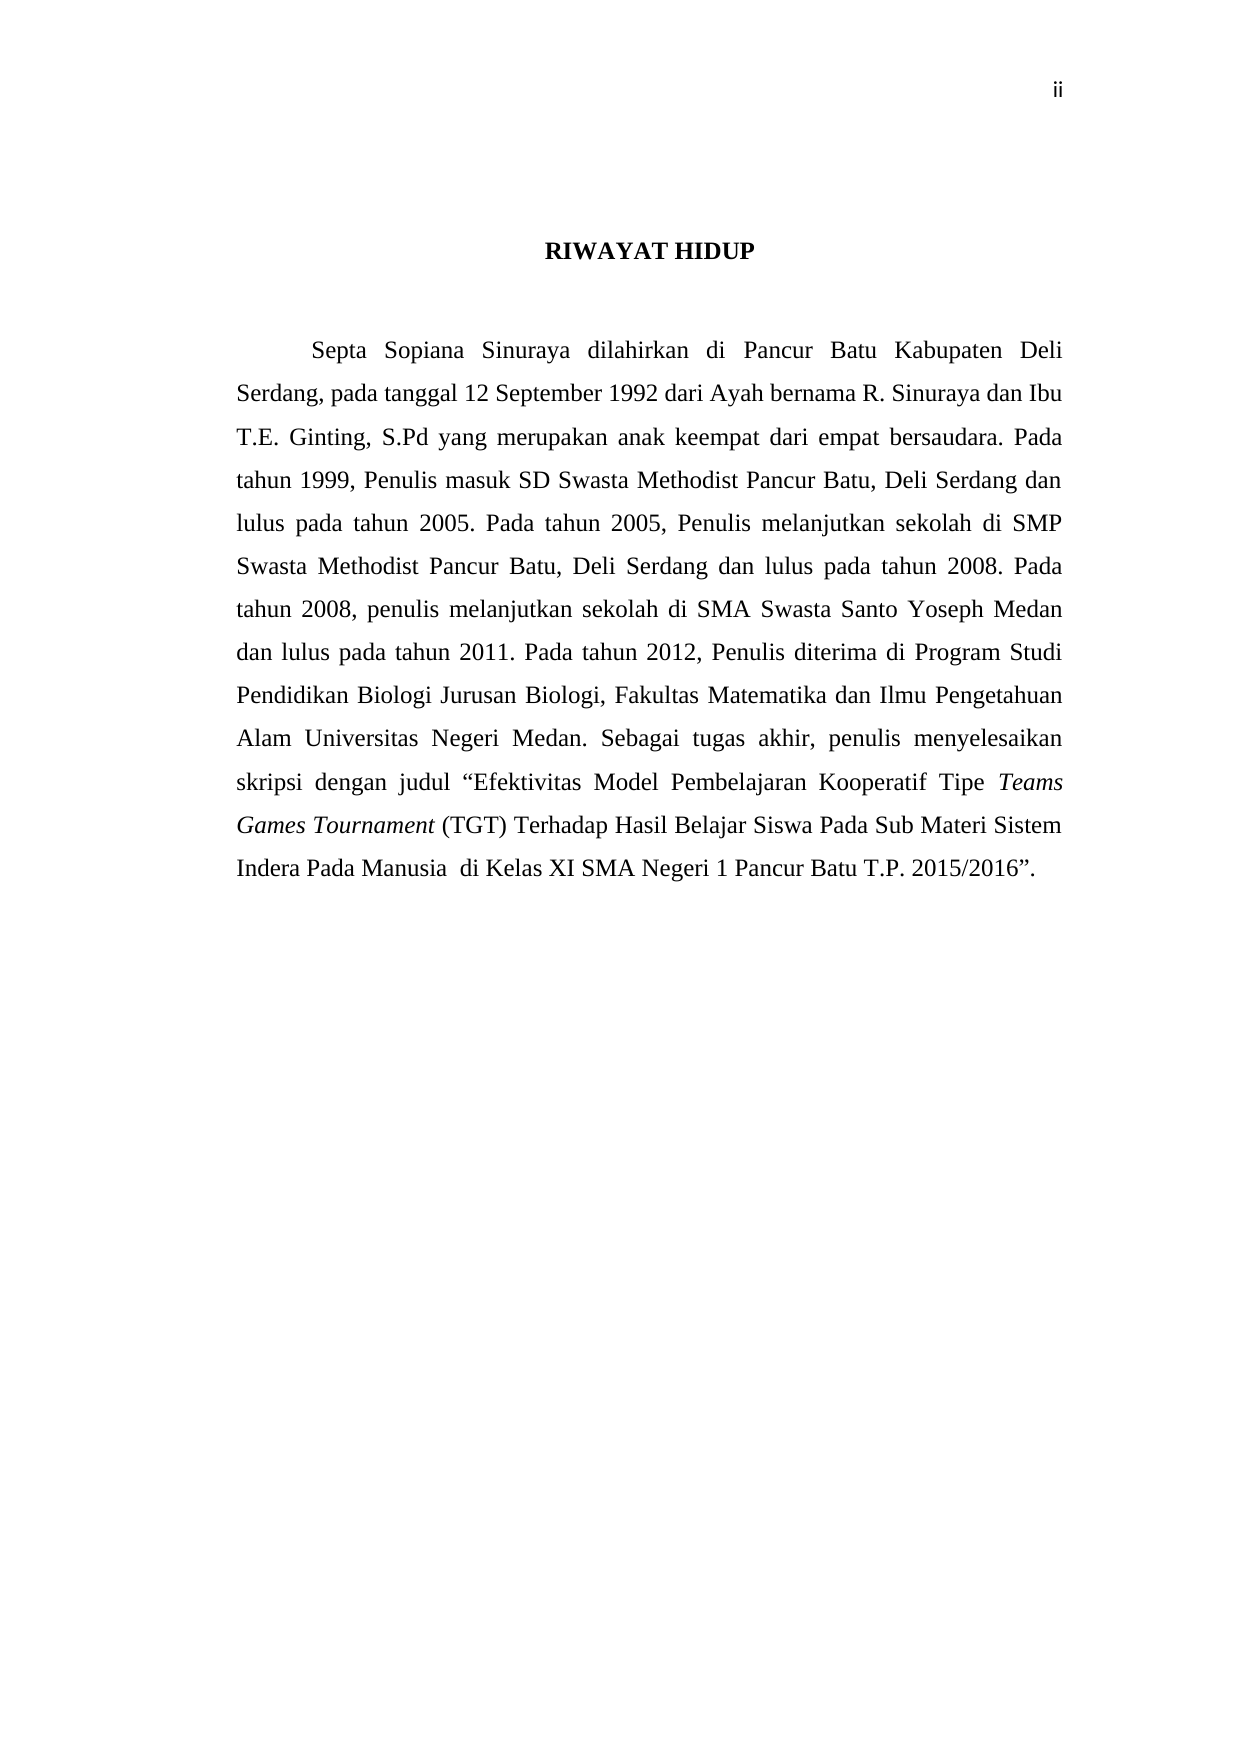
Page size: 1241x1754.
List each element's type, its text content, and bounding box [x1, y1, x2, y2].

text Septa Sopiana Sinuraya dilahirkan di Pancur Batu Kabupaten Deli Serdang, pada tanggal 12 September 1992 dari Ayah bernama R. Sinuraya dan Ibu T.E. Ginting, S.Pd yang merupakan anak keempat dari empat bersaudara. Pada tahun 1999, Penulis masuk SD Swasta Methodist Pancur Batu, Deli Serdang dan lulus pada tahun 2005. Pada tahun 2005, Penulis melanjutkan sekolah di SMP Swasta Methodist Pancur Batu, Deli Serdang dan lulus pada tahun 2008. Pada tahun 2008, penulis melanjutkan sekolah di SMA Swasta Santo Yoseph Medan dan lulus pada tahun 2011. Pada tahun 2012, Penulis diterima di Program Studi Pendidikan Biologi Jurusan Biologi, Fakultas Matematika dan Ilmu Pengetahuan Alam Universitas Negeri Medan. Sebagai tugas akhir, penulis menyelesaikan skripsi dengan judul “Efektivitas Model Pembelajaran Kooperatif Tipe Teams Games Tournament (TGT) Terhadap Hasil Belajar Siswa Pada Sub Materi Sistem Indera Pada Manusia di Kelas XI SMA Negeri 1 Pancur Batu T.P. 2015/2016”. [236, 335, 1063, 882]
text RIWAYAT HIDUP [236, 236, 1063, 265]
